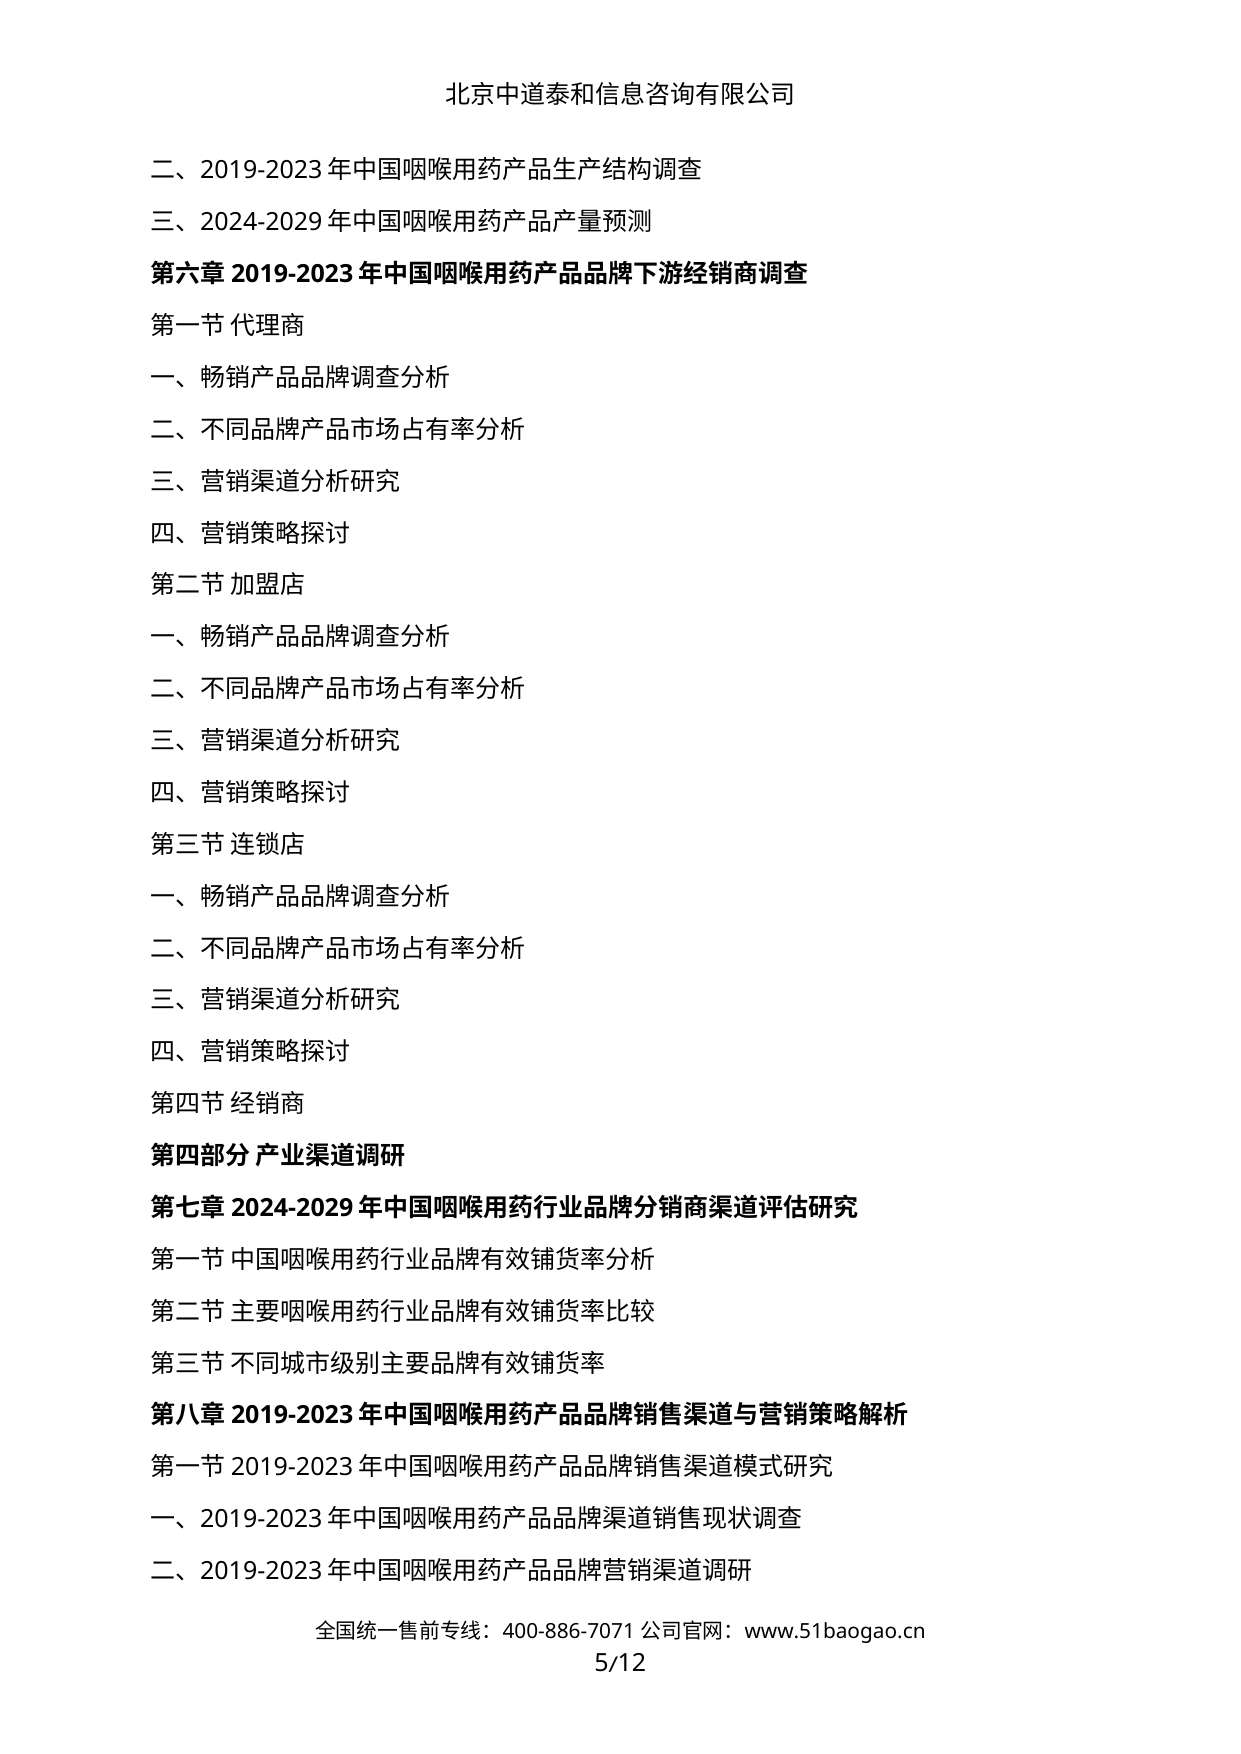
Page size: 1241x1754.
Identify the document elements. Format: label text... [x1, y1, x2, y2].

text 第一节 代理商 [150, 306, 1090, 342]
text 一、畅销产品品牌调查分析 [150, 876, 1090, 912]
text 第八章 2019-2023年中国咽喉用药产品品牌销售渠道与营销策略解析 [150, 1395, 1090, 1431]
text 一、2019-2023年中国咽喉用药产品品牌渠道销售现状调查 [150, 1499, 1090, 1535]
text 四、营销策略探讨 [150, 1032, 1090, 1068]
text 四、营销策略探讨 [150, 772, 1090, 809]
text 三、2024-2029年中国咽喉用药产品产量预测 [150, 202, 1090, 238]
text 二、不同品牌产品市场占有率分析 [150, 409, 1090, 446]
text 第三节 不同城市级别主要品牌有效铺货率 [150, 1343, 1090, 1379]
text 第一节 中国咽喉用药行业品牌有效铺货率分析 [150, 1239, 1090, 1276]
text 三、营销渠道分析研究 [150, 980, 1090, 1016]
text 第二节 主要咽喉用药行业品牌有效铺货率比较 [150, 1291, 1090, 1327]
text 第六章 2019-2023年中国咽喉用药产品品牌下游经销商调查 [150, 254, 1090, 290]
text 第二节 加盟店 [150, 565, 1090, 601]
text 二、不同品牌产品市场占有率分析 [150, 669, 1090, 705]
text 第三节 连锁店 [150, 824, 1090, 861]
text 四、营销策略探讨 [150, 513, 1090, 549]
text 二、2019-2023年中国咽喉用药产品生产结构调查 [150, 150, 1090, 186]
text 第四部分 产业渠道调研 [150, 1136, 1090, 1172]
text 第四节 经销商 [150, 1084, 1090, 1120]
text 一、畅销产品品牌调查分析 [150, 357, 1090, 394]
text 第七章 2024-2029年中国咽喉用药行业品牌分销商渠道评估研究 [150, 1187, 1090, 1224]
text 二、2019-2023年中国咽喉用药产品品牌营销渠道调研 [150, 1551, 1090, 1587]
text 第一节 2019-2023年中国咽喉用药产品品牌销售渠道模式研究 [150, 1447, 1090, 1483]
text 三、营销渠道分析研究 [150, 721, 1090, 757]
text 一、畅销产品品牌调查分析 [150, 617, 1090, 653]
text 三、营销渠道分析研究 [150, 461, 1090, 497]
text 二、不同品牌产品市场占有率分析 [150, 928, 1090, 964]
